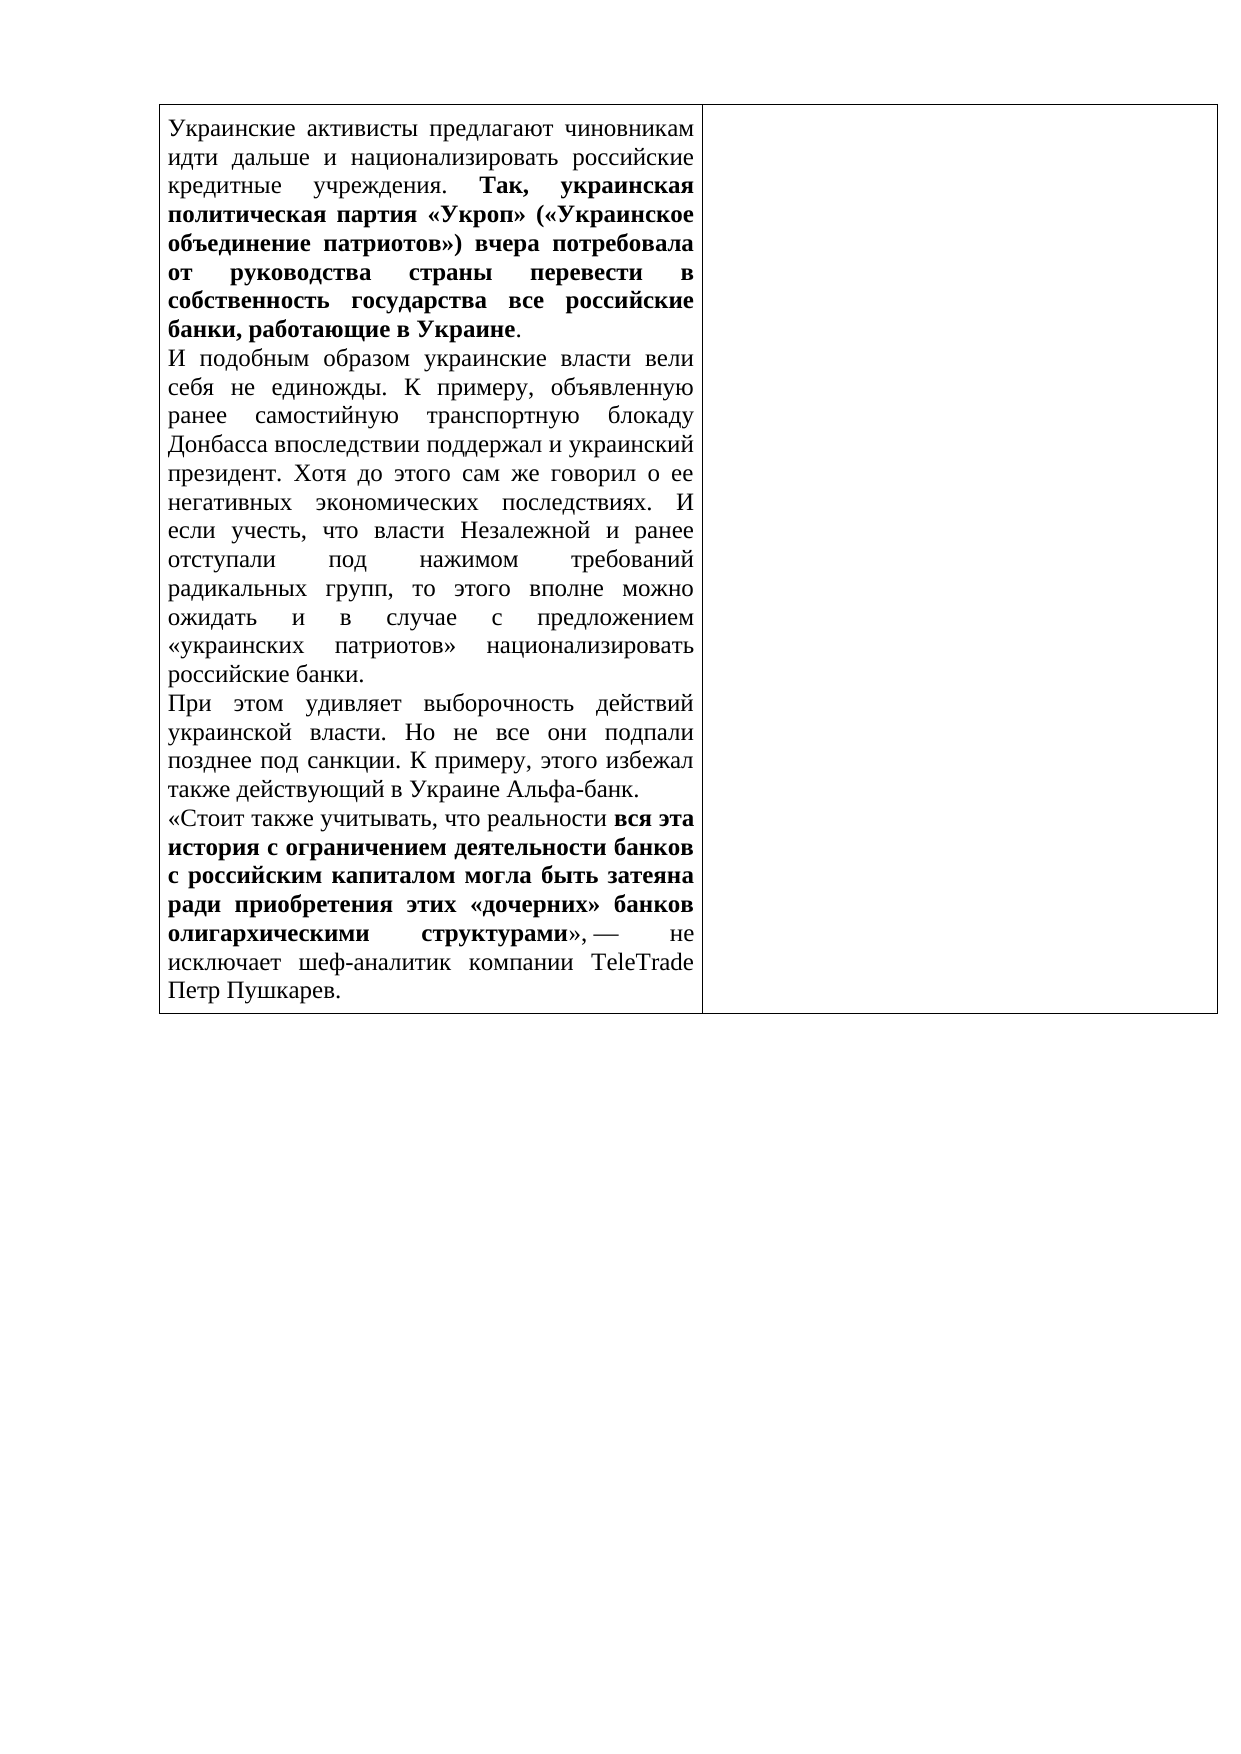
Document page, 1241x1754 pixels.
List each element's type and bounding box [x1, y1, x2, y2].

table_cell [160, 105, 702, 1013]
table_cell [703, 105, 1217, 1013]
